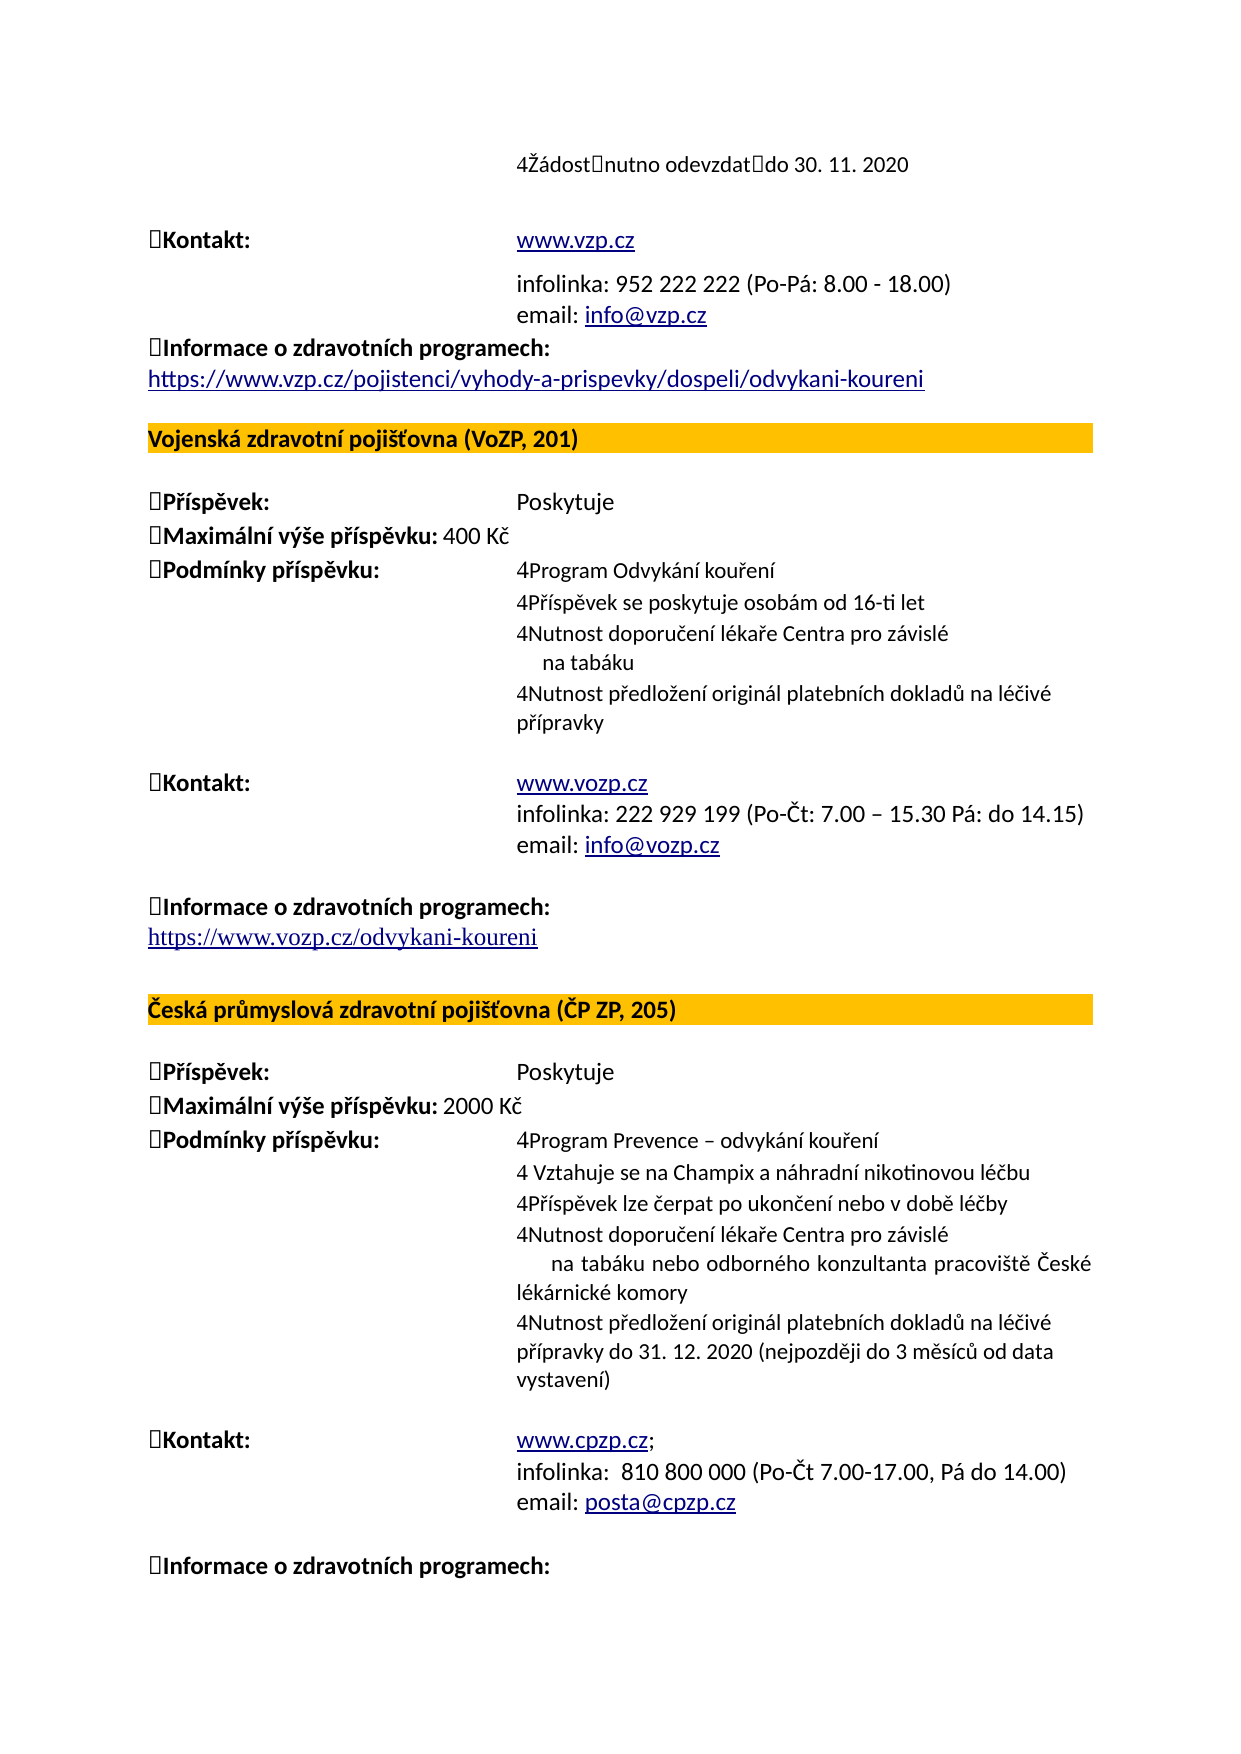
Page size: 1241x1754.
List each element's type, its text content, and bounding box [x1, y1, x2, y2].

text infolinka: 810 800 000 (Po-Čt 7.00-17.00, Pá do 14.00) [148, 1456, 1093, 1486]
text Vojenská zdravotní pojišťovna (VoZP, 201) [148, 423, 1093, 453]
text Maximální výše příspěvku: 2000 Kč [148, 1088, 1093, 1122]
text na tabáku nebo odborného konzultanta pracoviště České lékárnické komory [516, 1249, 1093, 1306]
text email: info@vzp.cz [148, 299, 1093, 329]
text infolinka: 222 929 199 (Po-Čt: 7.00 – 15.30 Pá: do 14.15) [516, 799, 1093, 829]
text email: info@vozp.cz [148, 829, 1093, 860]
text Kontakt: www.vozp.cz [148, 764, 1093, 799]
text Příspěvek: Poskytuje [148, 1054, 1093, 1088]
text Žádostnutno odevzdatdo 30. 11. 2020 [516, 148, 1093, 179]
text Informace o zdravotních programech: [148, 329, 1093, 363]
text Podmínky příspěvku: Program Prevence – odvykání kouření [148, 1122, 1093, 1156]
text Podmínky příspěvku: Program Odvykání kouření [148, 552, 1093, 586]
text Příspěvek se poskytuje osobám od 16-ti let [443, 586, 1093, 617]
text Informace o zdravotních programech: [148, 888, 1093, 922]
text Nutnost doporučení lékaře Centra pro závislé [516, 617, 1093, 648]
text Nutnost předložení originál platebních dokladů na léčivé přípravky [516, 677, 1093, 736]
text Nutnost předložení originál platebních dokladů na léčivé přípravky do 31. 12. 2020 (nejpozději do 3 měsíců od data vystavení) [516, 1306, 1093, 1393]
text  Vztahuje se na Champix a náhradní nikotinovou léčbu [443, 1156, 1093, 1187]
text Česká průmyslová zdravotní pojišťovna (ČP ZP, 205) [148, 994, 1093, 1025]
text infolinka: 952 222 222 (Po-Pá: 8.00 - 18.00) [148, 268, 1093, 299]
text https://www.vozp.cz/odvykani-koureni [148, 922, 1093, 951]
text Nutnost doporučení lékaře Centra pro závislé [516, 1218, 1093, 1249]
text https://www.vzp.cz/pojistenci/vyhody-a-prispevky/dospeli/odvykani-koureni [148, 363, 1093, 394]
text Kontakt: www.vzp.cz [148, 222, 1093, 256]
text email: posta@cpzp.cz [148, 1486, 1093, 1517]
text Příspěvek lze čerpat po ukončení nebo v době léčby [443, 1187, 1093, 1218]
text Kontakt: www.cpzp.cz; [148, 1422, 1093, 1456]
text Maximální výše příspěvku: 400 Kč [148, 518, 1093, 552]
text Informace o zdravotních programech: [148, 1547, 1093, 1581]
text na tabáku [516, 648, 1093, 677]
text Příspěvek: Poskytuje [148, 484, 1093, 518]
